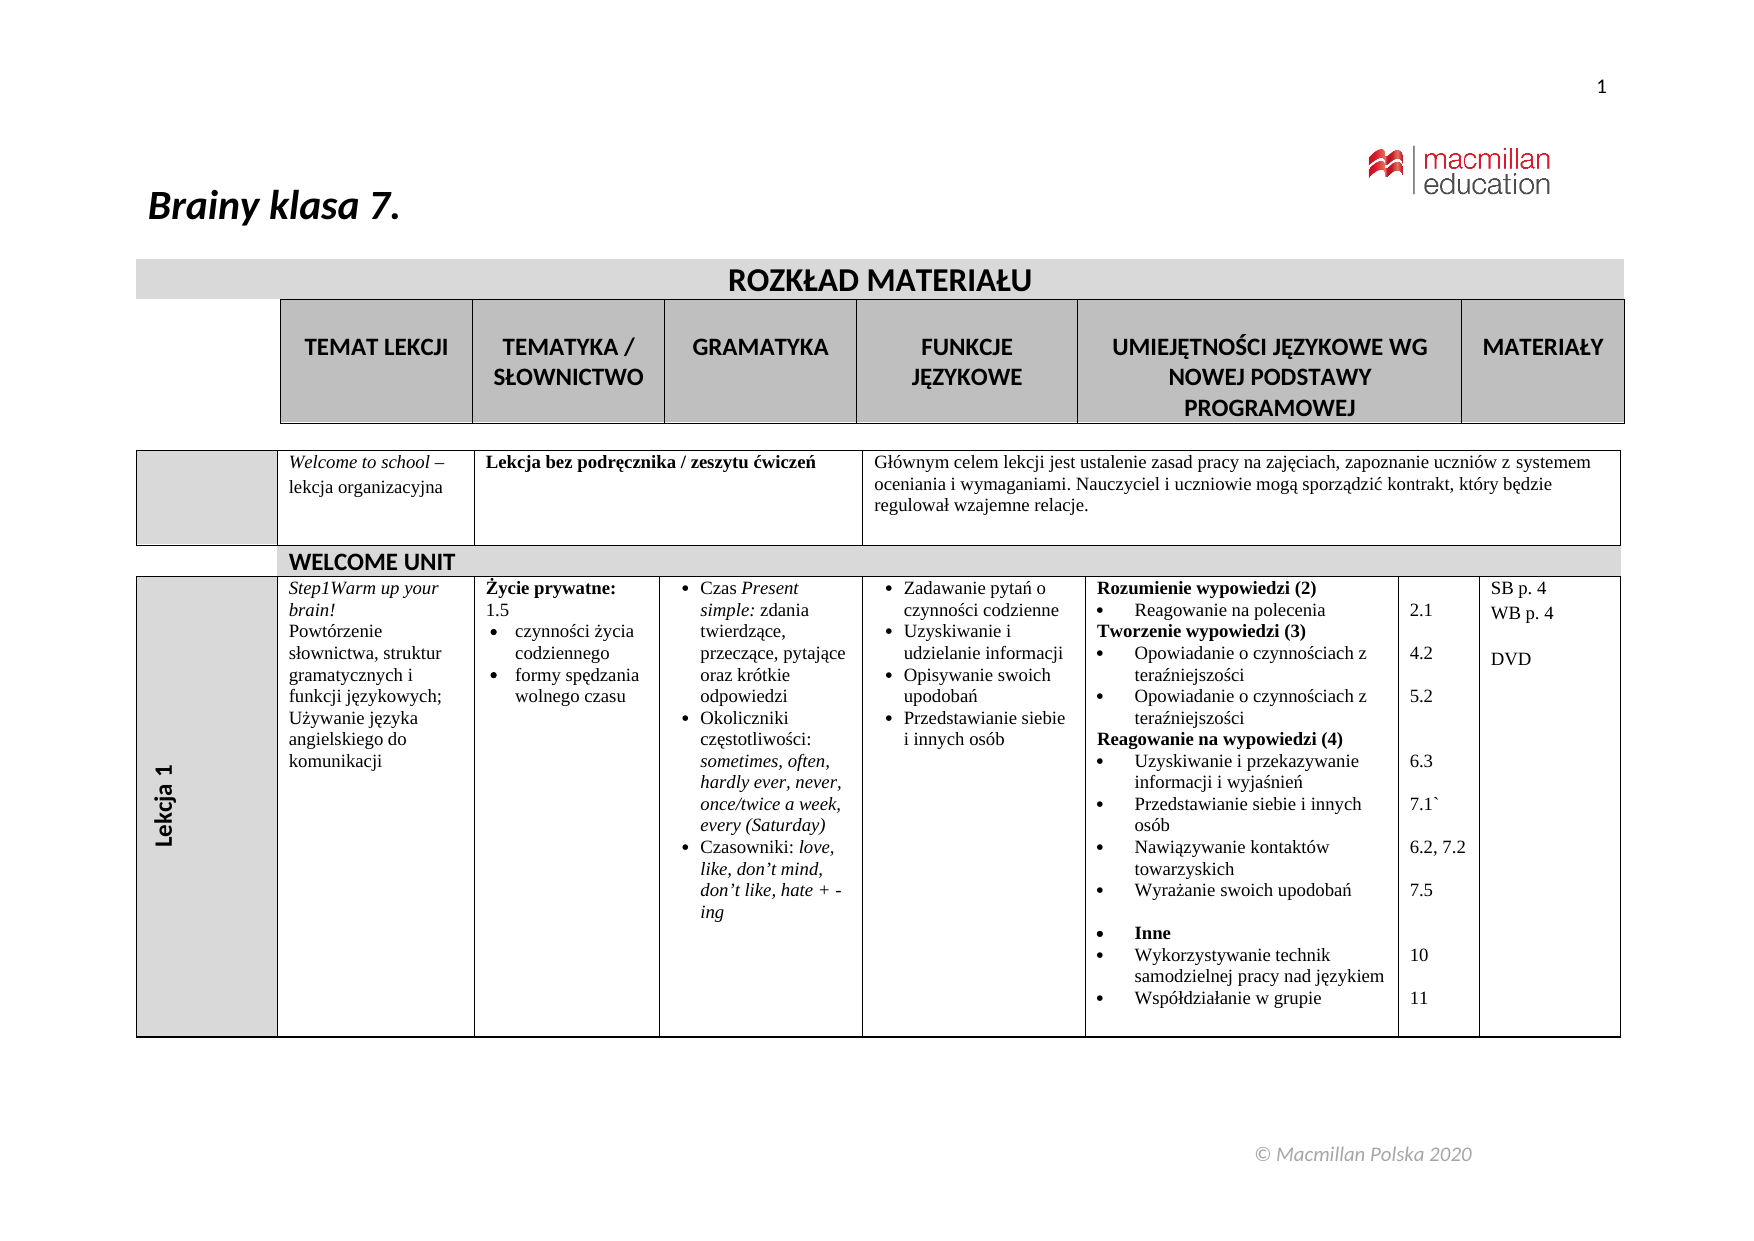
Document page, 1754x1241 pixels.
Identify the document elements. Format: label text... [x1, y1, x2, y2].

table_header Głównym celem lekcji jest ustalenie zasad pracy na zajęciach, zapoznanie uczniów z systemem oceniania i wymaganiami. Nauczyciel i uczniowie mogą sporządzić kontrakt, który będzie regulował wzajemne relacje. [863, 451, 1620, 544]
table_cell UMIEJĘTNOŚCI JĘZYKOWE WG NOWEJ PODSTAWY PROGRAMOWEJ [1078, 300, 1461, 422]
table_cell SB p. 4 WB p. 4 DVD [1480, 577, 1620, 1036]
table_cell Step1Warm up your brain! Powtórzenie słownictwa, struktur gramatycznych i funkcji językowych; Używanie języka angielskiego do komunikacji [278, 577, 474, 1036]
table_header ROZKŁAD MATERIAŁU [136, 259, 1624, 299]
table_header Lekcja bez podręcznika / zeszytu ćwiczeń [475, 451, 862, 544]
table_cell Lekcja 1 [137, 577, 277, 1036]
table_cell Czas Present simple: zdania twierdzące, przeczące, pytające oraz krótkie odpowiedzi Okoliczniki częstotliwości: sometimes, often, hardly ever, never, once/twice a week, every (Saturday) Czasowniki: love, like, don’t mind, don’t like, hate + -ing [660, 577, 862, 1036]
text Brainy klasa 7. [148, 124, 1606, 230]
table_cell TEMATYKA / SŁOWNICTWO [473, 300, 664, 422]
table_cell Rozumienie wypowiedzi (2) Reagowanie na polecenia Tworzenie wypowiedzi (3) Opowiadanie o czynnościach z teraźniejszości Opowiadanie o czynnościach z teraźniejszości Reagowanie na wypowiedzi (4) Uzyskiwanie i przekazywanie informacji i wyjaśnień Przedstawianie siebie i innych osób Nawiązywanie kontaktów towarzyskich Wyrażanie swoich upodobań Inne Wykorzystywanie technik samodzielnej pracy nad językiem Współdziałanie w grupie [1086, 577, 1398, 1036]
table_header Welcome to school – lekcja organizacyjna [278, 451, 474, 544]
table_cell 2.1 4.2 5.2 6.3 7.1` 6.2, 7.2 7.5 10 11 [1399, 577, 1479, 1036]
table_cell Życie prywatne: 1.5 czynności życia codziennego formy spędzania wolnego czasu [475, 577, 659, 1036]
table_cell WELCOME UNIT [277, 546, 1621, 576]
table_cell GRAMATYKA [665, 300, 856, 422]
table_cell TEMAT LEKCJI [281, 300, 472, 422]
table_cell FUNKCJE JĘZYKOWE [857, 300, 1077, 422]
table_cell MATERIAŁY [1462, 300, 1624, 422]
table_header [137, 451, 277, 544]
picture [1346, 124, 1583, 220]
table_cell Zadawanie pytań o czynności codzienne Uzyskiwanie i udzielanie informacji Opisywanie swoich upodobań Przedstawianie siebie i innych osób [863, 577, 1085, 1036]
